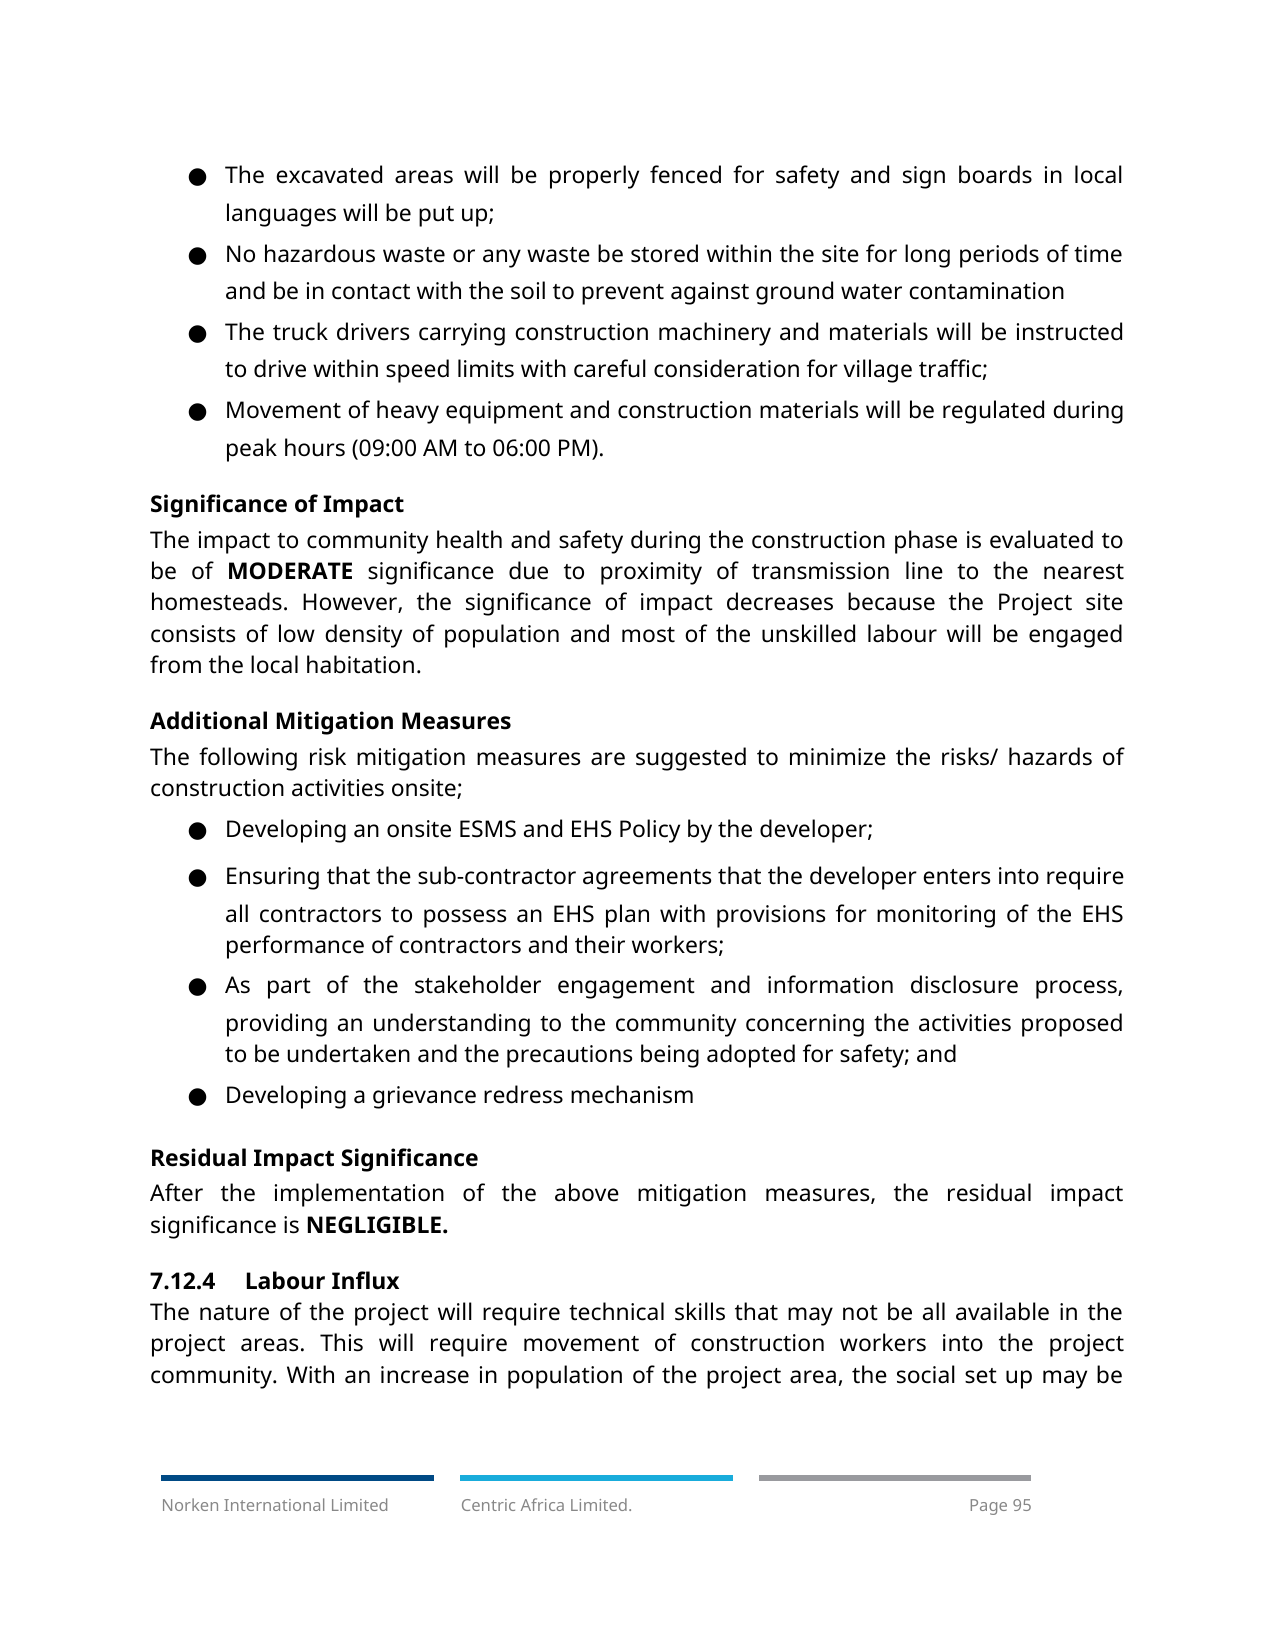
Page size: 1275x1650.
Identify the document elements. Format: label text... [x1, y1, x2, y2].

text The impact to community health and safety during the construction phase is evaluated to be of MODERATE significance due to proximity of transmission line to the nearest homesteads. However, the significance of impact decreases because the Project site consists of low density of population and most of the unskilled labour will be engaged from the local habitation. [150, 524, 1125, 680]
list As part of the stakeholder engagement and information disclosure process, providing an understanding to the community concerning the activities proposed to be undertaken and the precautions being adopted for safety; and [187, 960, 1125, 1069]
list Developing an onsite ESMS and EHS Policy by the developer; [187, 803, 1125, 851]
list The excavated areas will be properly fenced for safety and sign boards in local languages will be put up; [187, 150, 1125, 228]
list No hazardous waste or any waste be stored within the site for long periods of time and be in contact with the soil to prevent against ground water contamination [187, 228, 1125, 306]
list Developing a grievance redress mechanism [187, 1069, 1125, 1116]
subtitle Labour Influx [150, 1265, 1125, 1296]
list The truck drivers carrying construction machinery and materials will be instructed to drive within speed limits with careful consideration for village traffic; [187, 306, 1125, 385]
list Movement of heavy equipment and construction materials will be regulated during peak hours (09:00 AM to 06:00 PM). [187, 385, 1125, 463]
text Additional Mitigation Measures [150, 705, 1125, 736]
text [150, 1296, 1125, 1390]
text The following risk mitigation measures are suggested to minimize the risks/ hazards of construction activities onsite; [150, 741, 1125, 803]
list Ensuring that the sub-contractor agreements that the developer enters into require all contractors to possess an EHS plan with provisions for monitoring of the EHS performance of contractors and their workers; [187, 851, 1125, 960]
text After the implementation of the above mitigation measures, the residual impact significance is NEGLIGIBLE. [150, 1177, 1125, 1240]
text Significance of Impact [150, 488, 1125, 519]
text Residual Impact Significance [150, 1141, 1125, 1173]
